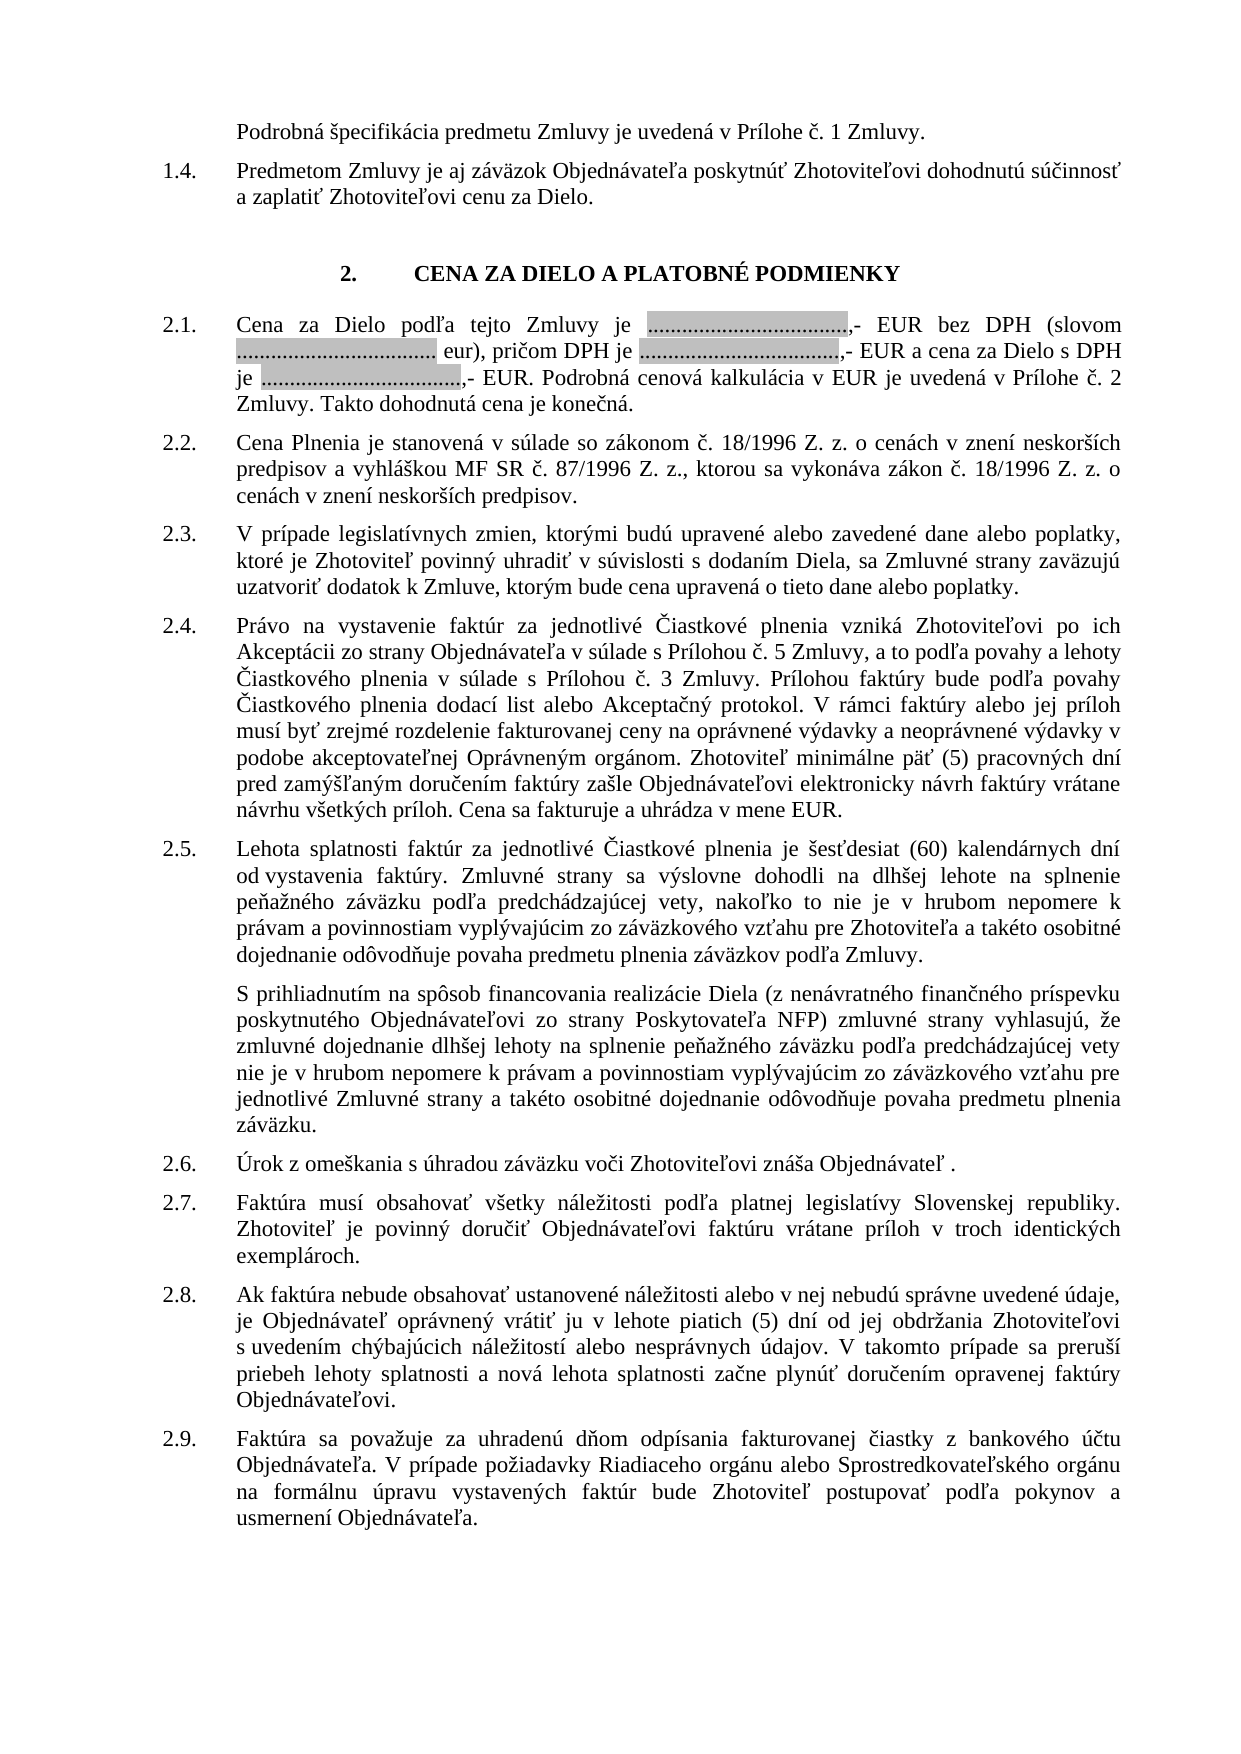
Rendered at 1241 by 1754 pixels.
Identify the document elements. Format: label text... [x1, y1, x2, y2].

list Cena za Dielo podľa tejto Zmluvy je ...................................,- EUR bez DPH (slovom ................................... eur), pričom DPH je ...................................,- EUR a cena za Dielo s DPH je ...................................,- EUR. Podrobná cenová kalkulácia v EUR je uvedená v Prílohe č. 2 Zmluvy. Takto dohodnutá cena je konečná. [162, 311, 1122, 416]
list V prípade legislatívnych zmien, ktorými budú upravené alebo zavedené dane alebo poplatky, ktoré je Zhotoviteľ povinný uhradiť v súvislosti s dodaním Diela, sa Zmluvné strany zaväzujú uzatvoriť dodatok k Zmluve, ktorým bude cena upravená o tieto dane alebo poplatky. [162, 521, 1122, 599]
list Faktúra musí obsahovať všetky náležitosti podľa platnej legislatívy Slovenskej republiky. Zhotoviteľ je povinný doručiť Objednávateľovi faktúru vrátane príloh v troch identických exemplároch. [162, 1189, 1122, 1268]
list Podrobná špecifikácia predmetu Zmluvy je uvedená v Prílohe č. 1 Zmluvy. [236, 118, 1122, 144]
list Úrok z omeškania s úhradou záväzku voči Zhotoviteľovi znáša Objednávateľ . [162, 1150, 1122, 1177]
list Právo na vystavenie faktúr za jednotlivé Čiastkové plnenia vzniká Zhotoviteľovi po ich Akceptácii zo strany Objednávateľa v súlade s Prílohou č. 5 Zmluvy, a to podľa povahy a lehoty Čiastkového plnenia v súlade s Prílohou č. 3 Zmluvy. Prílohou faktúry bude podľa povahy Čiastkového plnenia dodací list alebo Akceptačný protokol. V rámci faktúry alebo jej príloh musí byť zrejmé rozdelenie fakturovanej ceny na oprávnené výdavky a neoprávnené výdavky v podobe akceptovateľnej Oprávneným orgánom. Zhotoviteľ minimálne päť (5) pracovných dní pred zamýšľaným doručením faktúry zašle Objednávateľovi elektronicky návrh faktúry vrátane návrhu všetkých príloh. Cena sa fakturuje a uhrádza v mene EUR. [162, 612, 1122, 823]
list S prihliadnutím na spôsob financovania realizácie Diela (z nenávratného finančného príspevku poskytnutého Objednávateľovi zo strany Poskytovateľa NFP) zmluvné strany vyhlasujú, že zmluvné dojednanie dlhšej lehoty na splnenie peňažného záväzku podľa predchádzajúcej vety nie je v hrubom nepomere k právam a povinnostiam vyplývajúcim zo záväzkového vzťahu pre jednotlivé Zmluvné strany a takéto osobitné dojednanie odôvodňuje povaha predmetu plnenia záväzku. [236, 980, 1122, 1138]
list Faktúra sa považuje za uhradenú dňom odpísania fakturovanej čiastky z bankového účtu Objednávateľa. V prípade požiadavky Riadiaceho orgánu alebo Sprostredkovateľského orgánu na formálnu úpravu vystavených faktúr bude Zhotoviteľ postupovať podľa pokynov a usmernení Objednávateľa. [162, 1425, 1122, 1530]
list Ak faktúra nebude obsahovať ustanovené náležitosti alebo v nej nebudú správne uvedené údaje, je Objednávateľ oprávnený vrátiť ju v lehote piatich (5) dní od jej obdržania Zhotoviteľovi s uvedením chýbajúcich náležitostí alebo nesprávnych údajov. V takomto prípade sa preruší priebeh lehoty splatnosti a nová lehota splatnosti začne plynúť doručením opravenej faktúry Objednávateľovi. [162, 1281, 1122, 1412]
list CENA ZA DIELO A PLATOBNÉ PODMIENKY [118, 260, 1122, 286]
list Cena Plnenia je stanovená v súlade so zákonom č. 18/1996 Z. z. o cenách v znení neskorších predpisov a vyhláškou MF SR č. 87/1996 Z. z., ktorou sa vykonáva zákon č. 18/1996 Z. z. o cenách v znení neskorších predpisov. [162, 429, 1122, 508]
list Lehota splatnosti faktúr za jednotlivé Čiastkové plnenia je šesťdesiat (60) kalendárnych dní od vystavenia faktúry. Zmluvné strany sa výslovne dohodli na dlhšej lehote na splnenie peňažného záväzku podľa predchádzajúcej vety, nakoľko to nie je v hrubom nepomere k právam a povinnostiam vyplývajúcim zo záväzkového vzťahu pre Zhotoviteľa a takéto osobitné dojednanie odôvodňuje povaha predmetu plnenia záväzkov podľa Zmluvy. [162, 835, 1122, 967]
list Predmetom Zmluvy je aj záväzok Objednávateľa poskytnúť Zhotoviteľovi dohodnutú súčinnosť a zaplatiť Zhotoviteľovi cenu za Dielo. [162, 157, 1122, 210]
